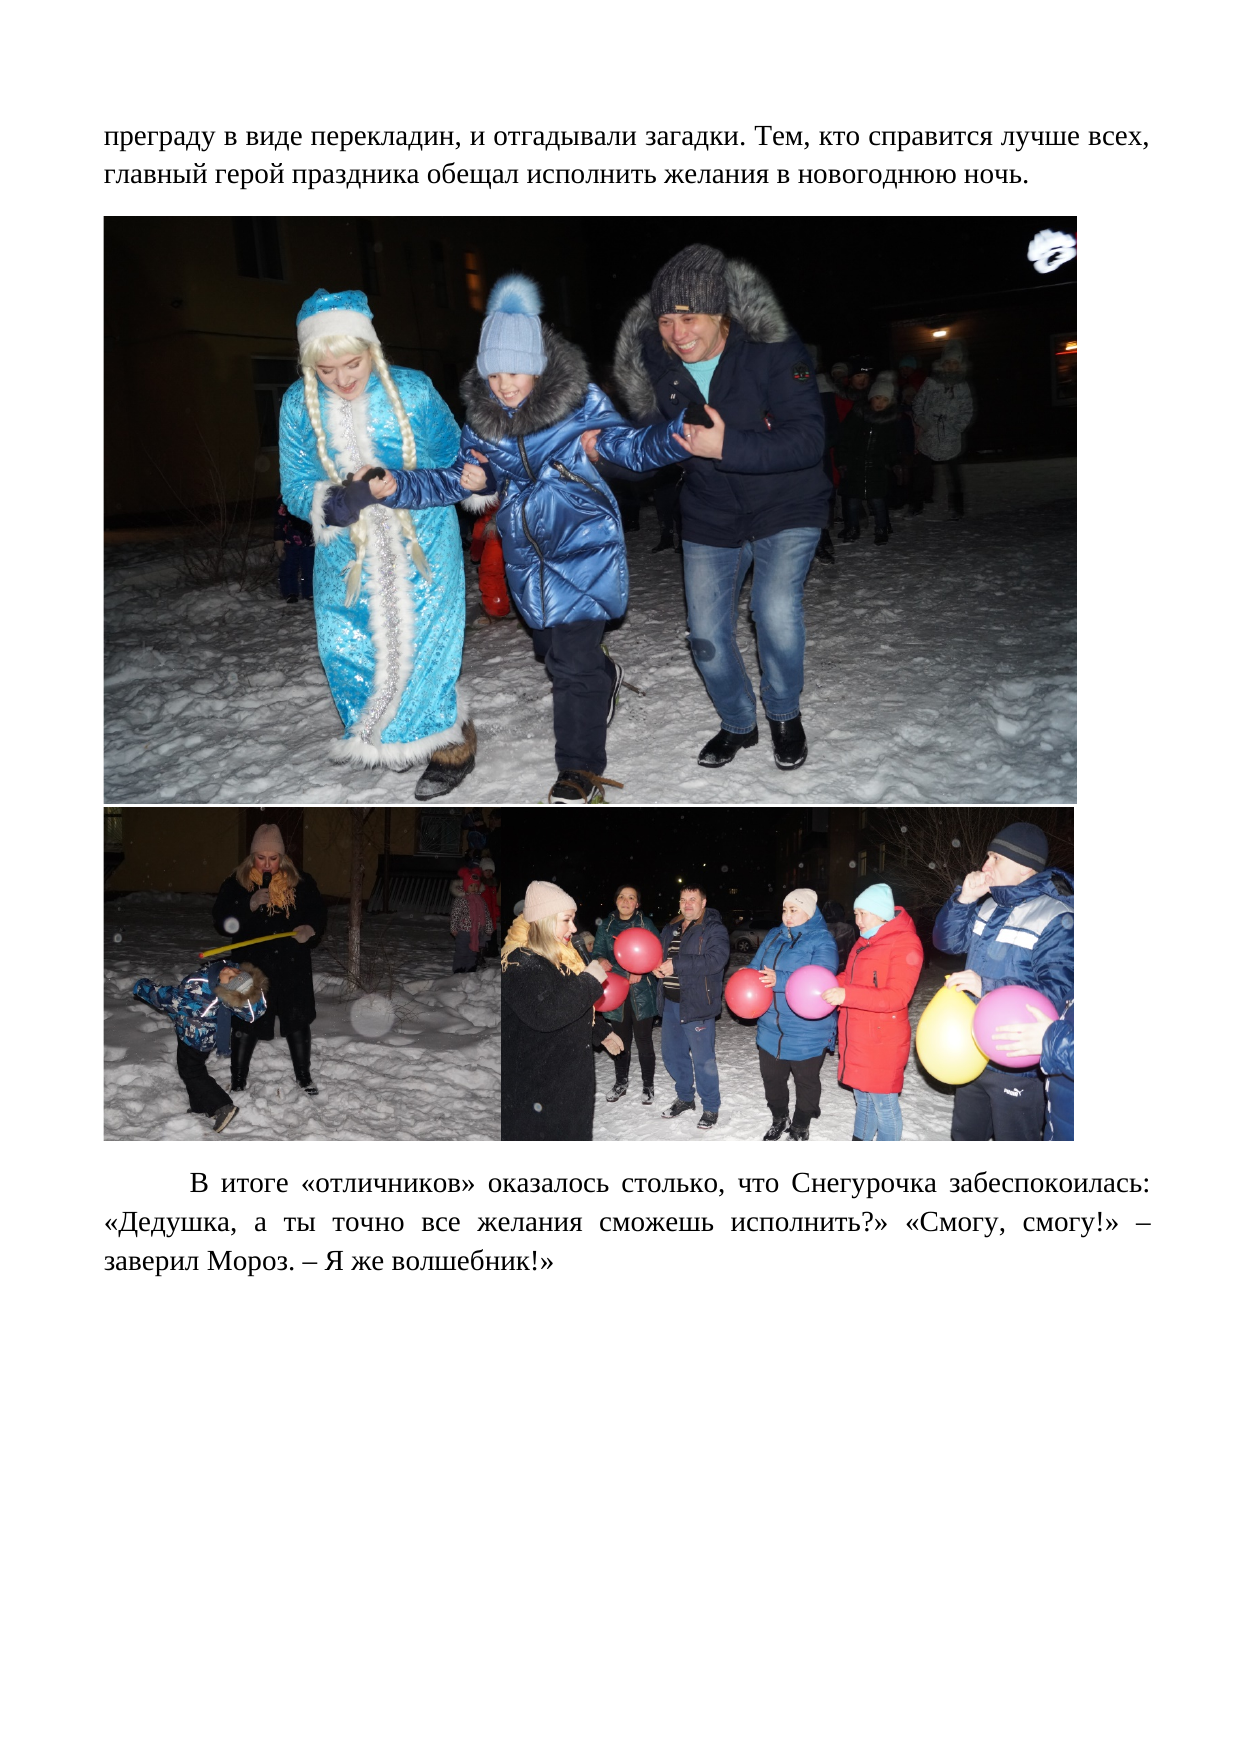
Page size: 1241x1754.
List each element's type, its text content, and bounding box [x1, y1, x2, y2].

picture [103, 807, 1074, 1141]
text В итоге «отличников» оказалось столько, что Снегурочка забеспокоилась: «Дедушка, а ты точно все желания сможешь исполнить?» «Смогу, смогу!» – заверил Мороз. – Я же волшебник!» [103, 1166, 1152, 1276]
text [103, 118, 1152, 190]
picture [103, 216, 1077, 804]
